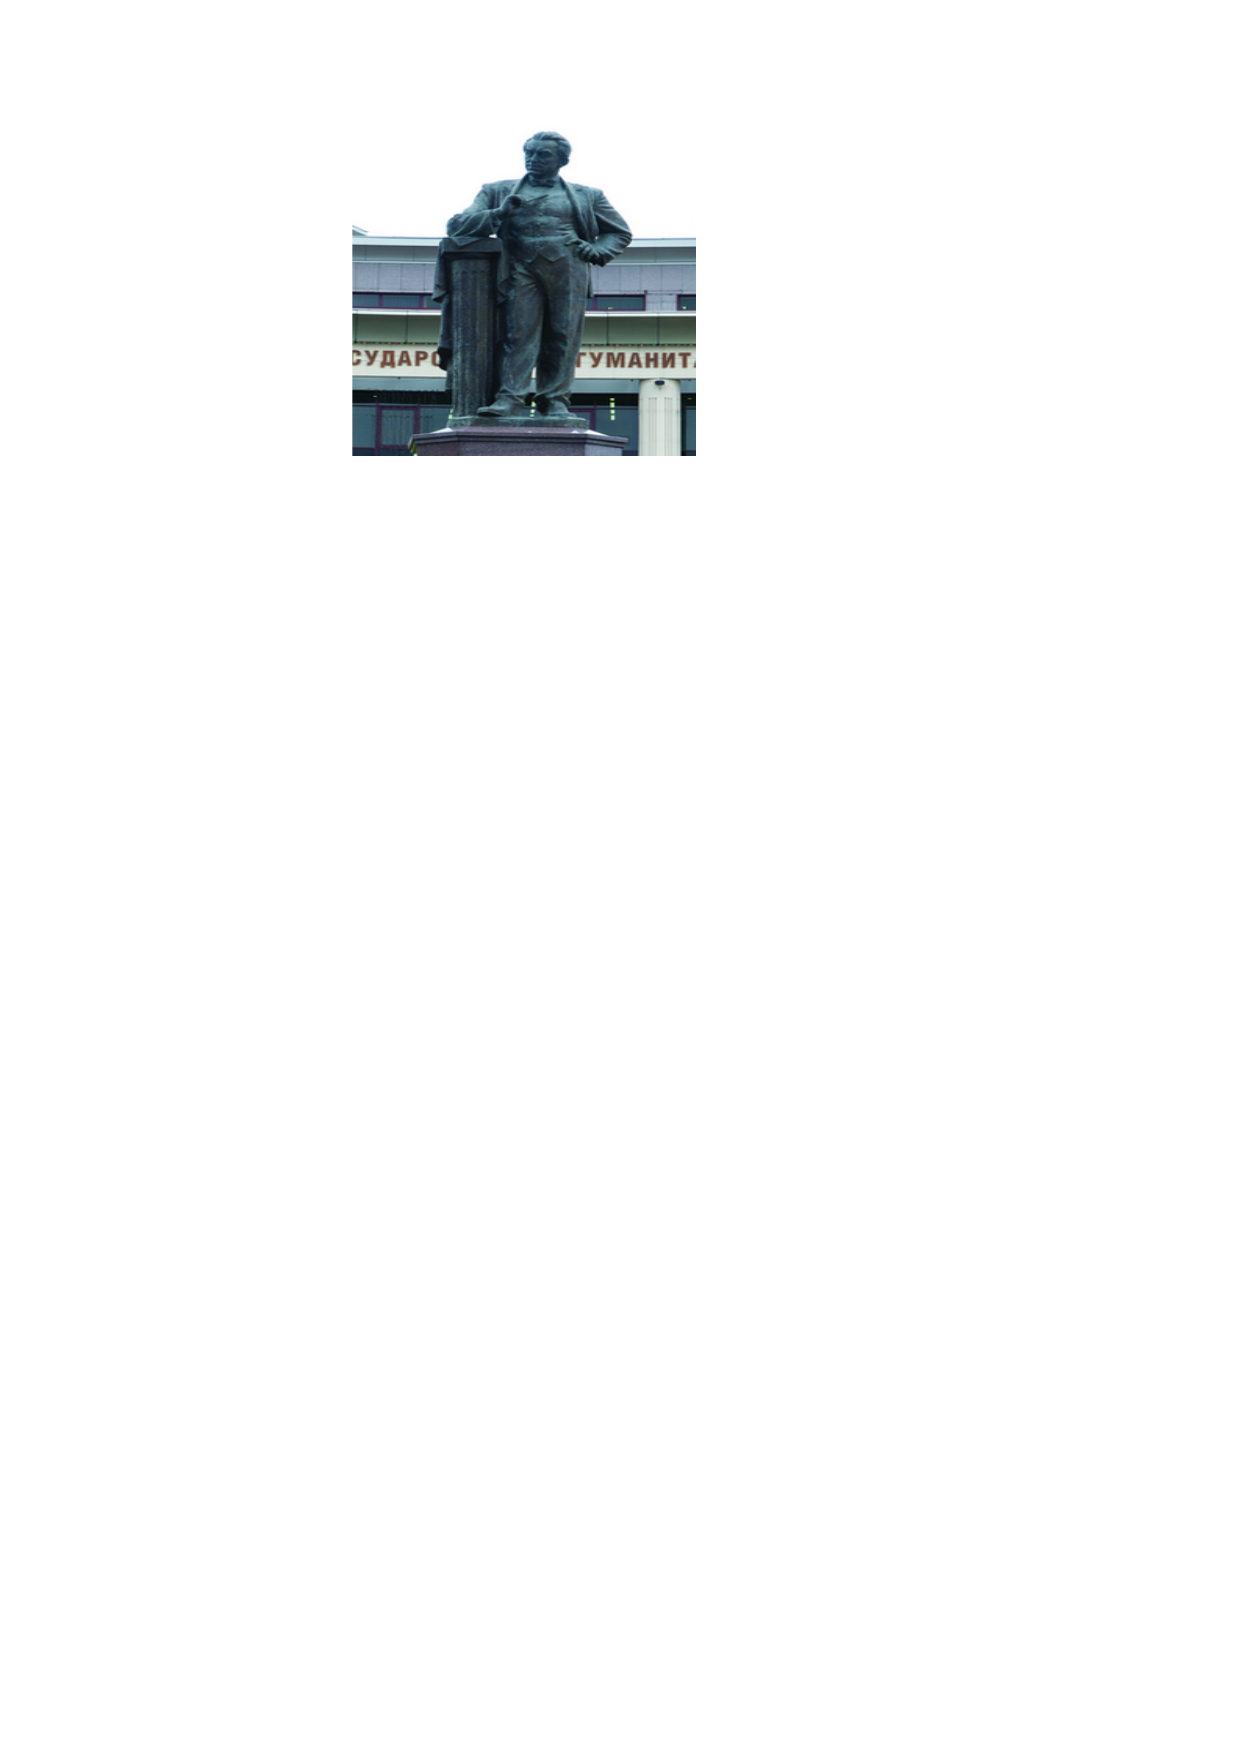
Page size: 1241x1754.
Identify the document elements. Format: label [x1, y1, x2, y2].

picture [352, 118, 696, 456]
